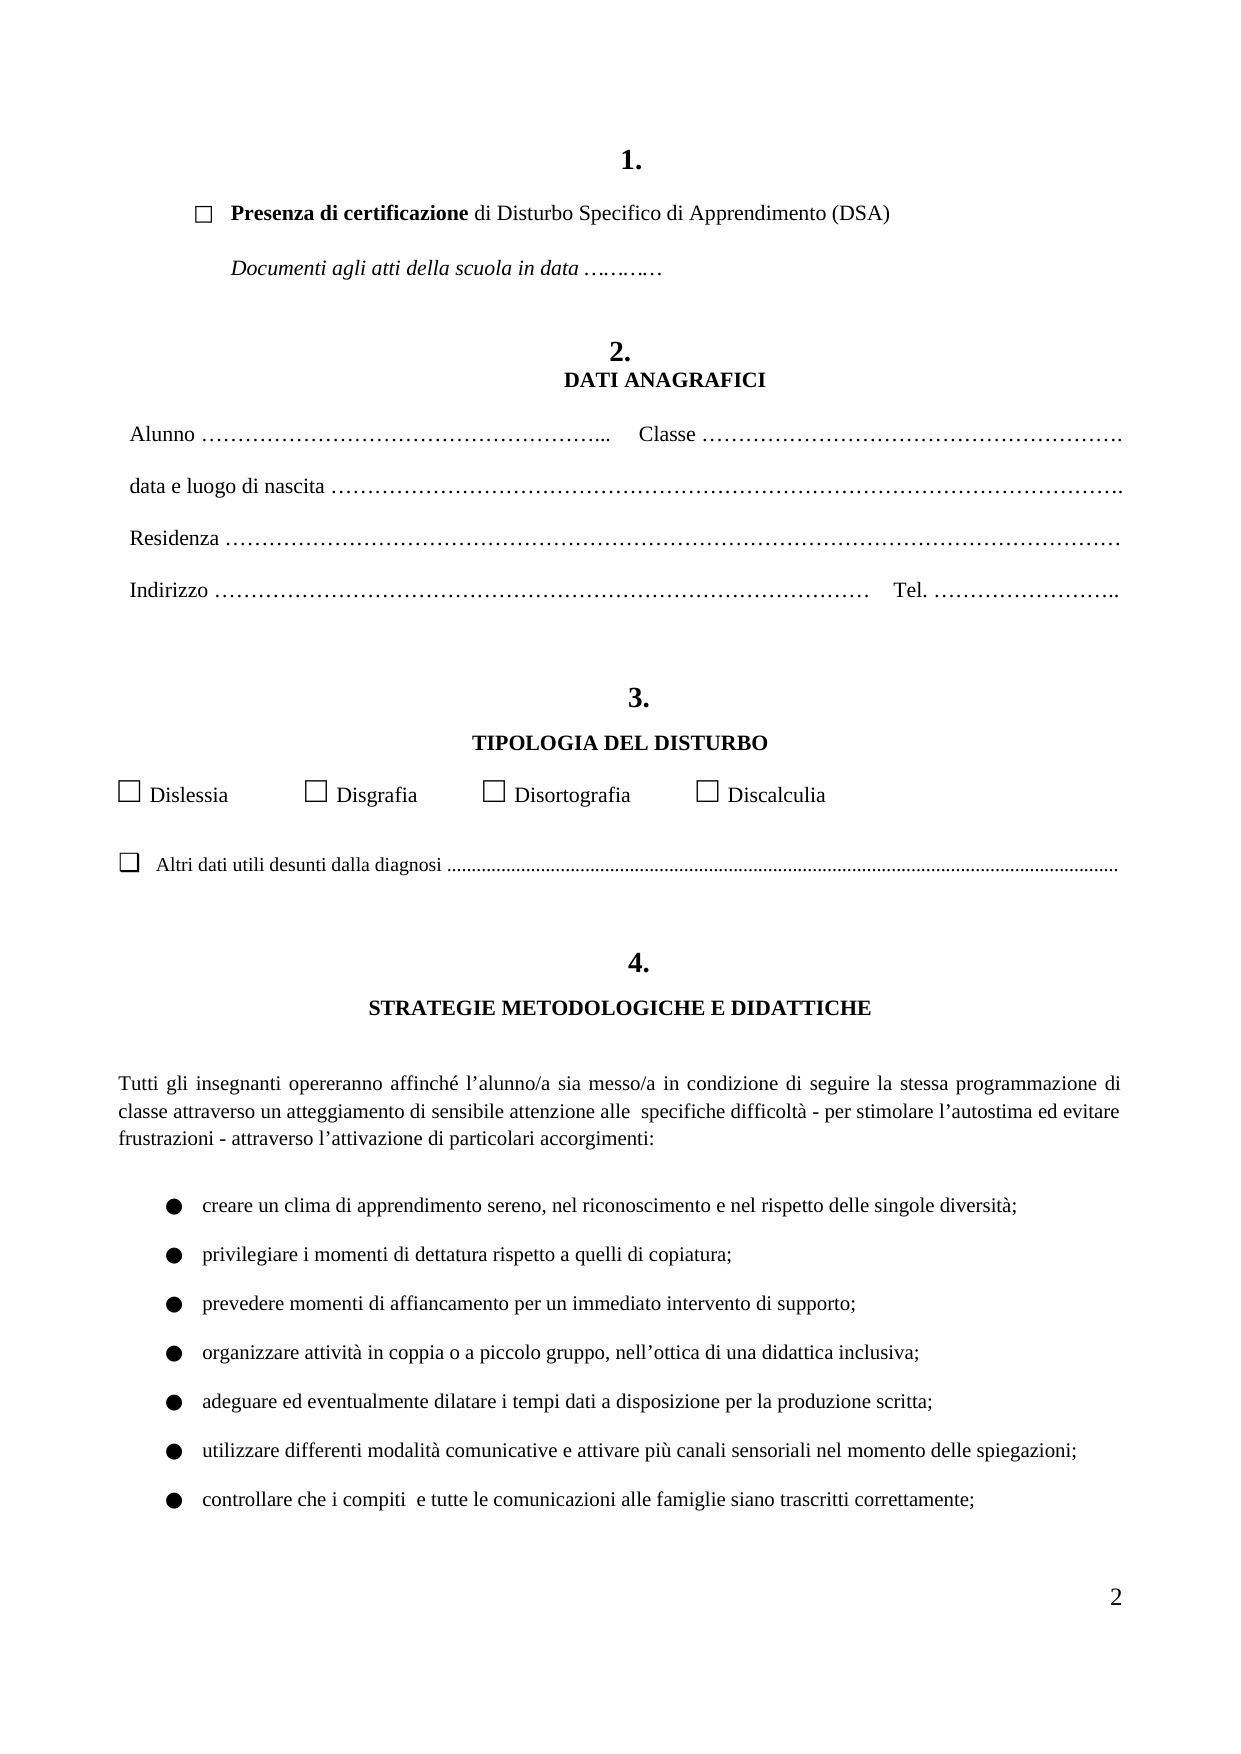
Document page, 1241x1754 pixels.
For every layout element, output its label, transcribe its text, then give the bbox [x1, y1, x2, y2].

table_cell Residenza …………………………………………………………………………………………………………… [118, 525, 1137, 577]
list Altri dati utili desunti dalla diagnosi ........................................................................................................................................ [118, 834, 1122, 885]
list utilizzare differenti modalità comunicative e attivare più canali sensoriali nel momento delle spiegazioni; [165, 1427, 1122, 1469]
text Documenti agli atti della scuola in data ………… [231, 255, 1122, 280]
text TIPOLOGIA DEL DISTURBO [118, 730, 1122, 755]
list organizzare attività in coppia o a piccolo gruppo, nell’ottica di una didattica inclusiva; [165, 1328, 1122, 1371]
list prevedere momenti di affiancamento per un immediato intervento di supporto; [165, 1279, 1122, 1322]
text 3. [156, 680, 1122, 713]
table_cell Tel. …………………….. [882, 578, 1137, 629]
list controllare che i compiti e tutte le comunicazioni alle famiglie siano trascritti correttamente; [165, 1476, 1122, 1518]
list privilegiare i momenti di dettatura rispetto a quelli di copiatura; [165, 1230, 1122, 1273]
table_cell data e luogo di nascita ………………………………………………………………………………………………. [118, 473, 1137, 525]
table_cell Indirizzo ……………………………………………………………………………… [118, 578, 882, 629]
text STRATEGIE METODOLOGICHE E DIDATTICHE [118, 995, 1122, 1021]
table_header Classe …………………………………………………. [628, 421, 1137, 473]
text □ Dislessia □ Disgrafia □ Disortografia □ Discalculia [118, 768, 1122, 810]
text Tutti gli insegnanti opereranno affinché l’alunno/a sia messo/a in condizione di seguire la stessa programmazione di classe attraverso un atteggiamento di sensibile attenzione alle specifiche difficoltà - per stimolare l’autostima ed evitare frustrazioni - attraverso l’attivazione di particolari accorgimenti: [118, 1071, 1122, 1150]
list DATI ANAGRAFICI [118, 367, 1122, 392]
list Presenza di certificazione di Disturbo Specifico di Apprendimento (DSA) [193, 188, 1122, 233]
text 4. [156, 945, 1122, 978]
table_header Alunno ………………………………………………... [118, 421, 627, 473]
list adeguare ed eventualmente dilatare i tempi dati a disposizione per la produzione scritta; [165, 1378, 1122, 1420]
list creare un clima di apprendimento sereno, nel riconoscimento e nel rispetto delle singole diversità; [165, 1181, 1122, 1224]
text 2. [118, 334, 1122, 367]
